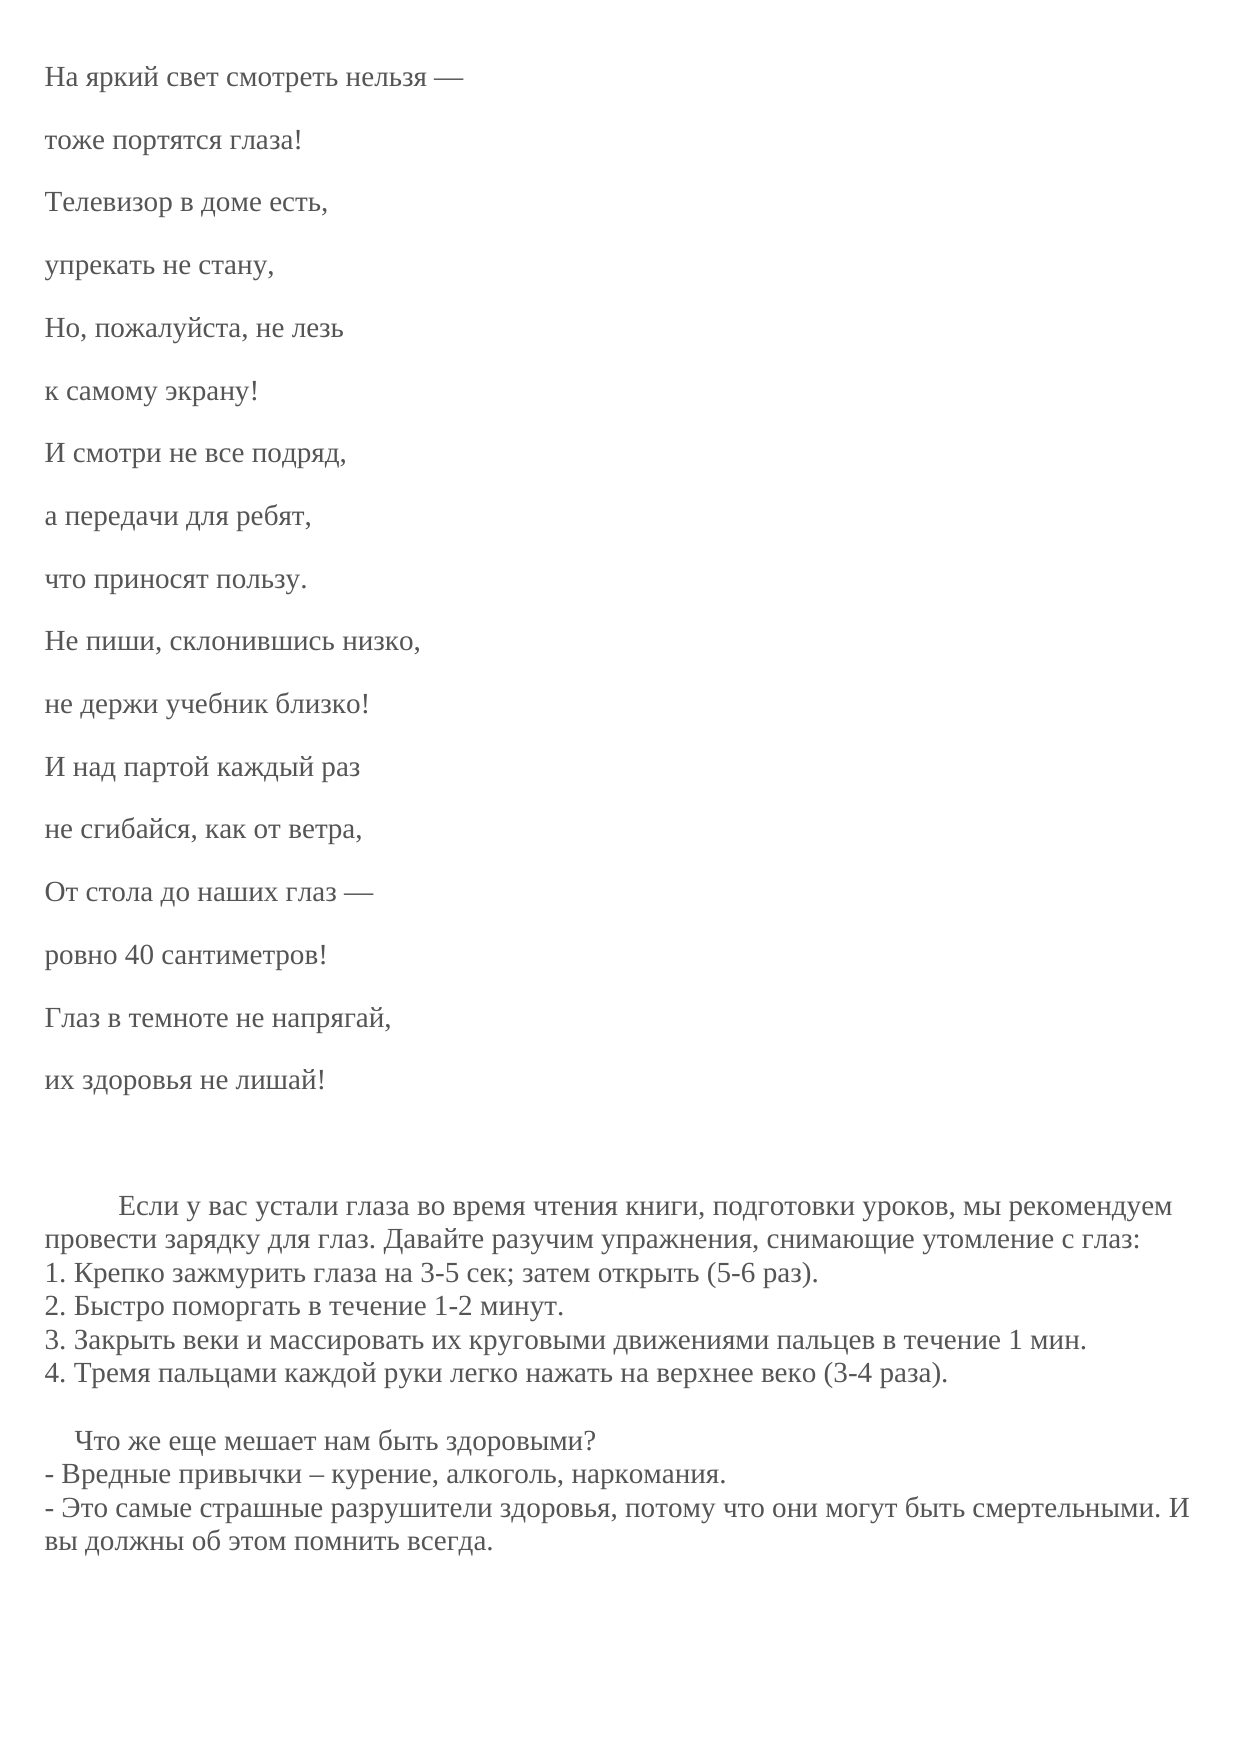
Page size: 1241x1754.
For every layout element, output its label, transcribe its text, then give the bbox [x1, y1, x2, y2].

text Что же еще мешает нам быть здоровыми? [44, 1423, 1211, 1456]
text И над партой каждый раз [44, 749, 1211, 782]
text упрекать не стану, [44, 247, 1211, 281]
text 2. Быстро поморгать в течение 1-2 минут. [44, 1288, 1211, 1322]
text не сгибайся, как от ветра, [44, 812, 1211, 845]
text Глаз в темноте не напрягай, [44, 1000, 1211, 1033]
text что приносят пользу. [44, 561, 1211, 594]
text Телевизор в доме есть, [44, 184, 1211, 218]
text ровно 40 сантиметров! [44, 937, 1211, 971]
text Если у вас устали глаза во время чтения книги, подготовки уроков, мы рекомендуем провести зарядку для глаз. Давайте разучим упражнения, снимающие утомление с глаз: [44, 1188, 1211, 1255]
text И смотри не все подряд, [44, 435, 1211, 469]
text - Вредные привычки – курение, алкоголь, наркомания. [44, 1456, 1211, 1490]
text От стола до наших глаз — [44, 874, 1211, 908]
text не держи учебник близко! [44, 686, 1211, 720]
text Но, пожалуйста, не лезь [44, 310, 1211, 343]
text 1. Крепко зажмурить глаза на 3-5 сек; затем открыть (5-6 раз). [44, 1255, 1211, 1288]
text На яркий свет смотреть нельзя — [44, 59, 1211, 93]
text а передачи для ребят, [44, 498, 1211, 532]
text к самому экрану! [44, 373, 1211, 406]
text тоже портятся глаза! [44, 122, 1211, 155]
text 3. Закрыть веки и массировать их круговыми движениями пальцев в течение 1 мин. [44, 1322, 1211, 1356]
text - Это самые страшные разрушители здоровья, потому что они могут быть смертельными. И вы должны об этом помнить всегда. [44, 1490, 1211, 1557]
text Не пиши, склонившись низко, [44, 623, 1211, 657]
text 4. Тремя пальцами каждой руки легко нажать на верхнее веко (3-4 раза). [44, 1356, 1211, 1389]
text их здоровья не лишай! [44, 1062, 1211, 1096]
